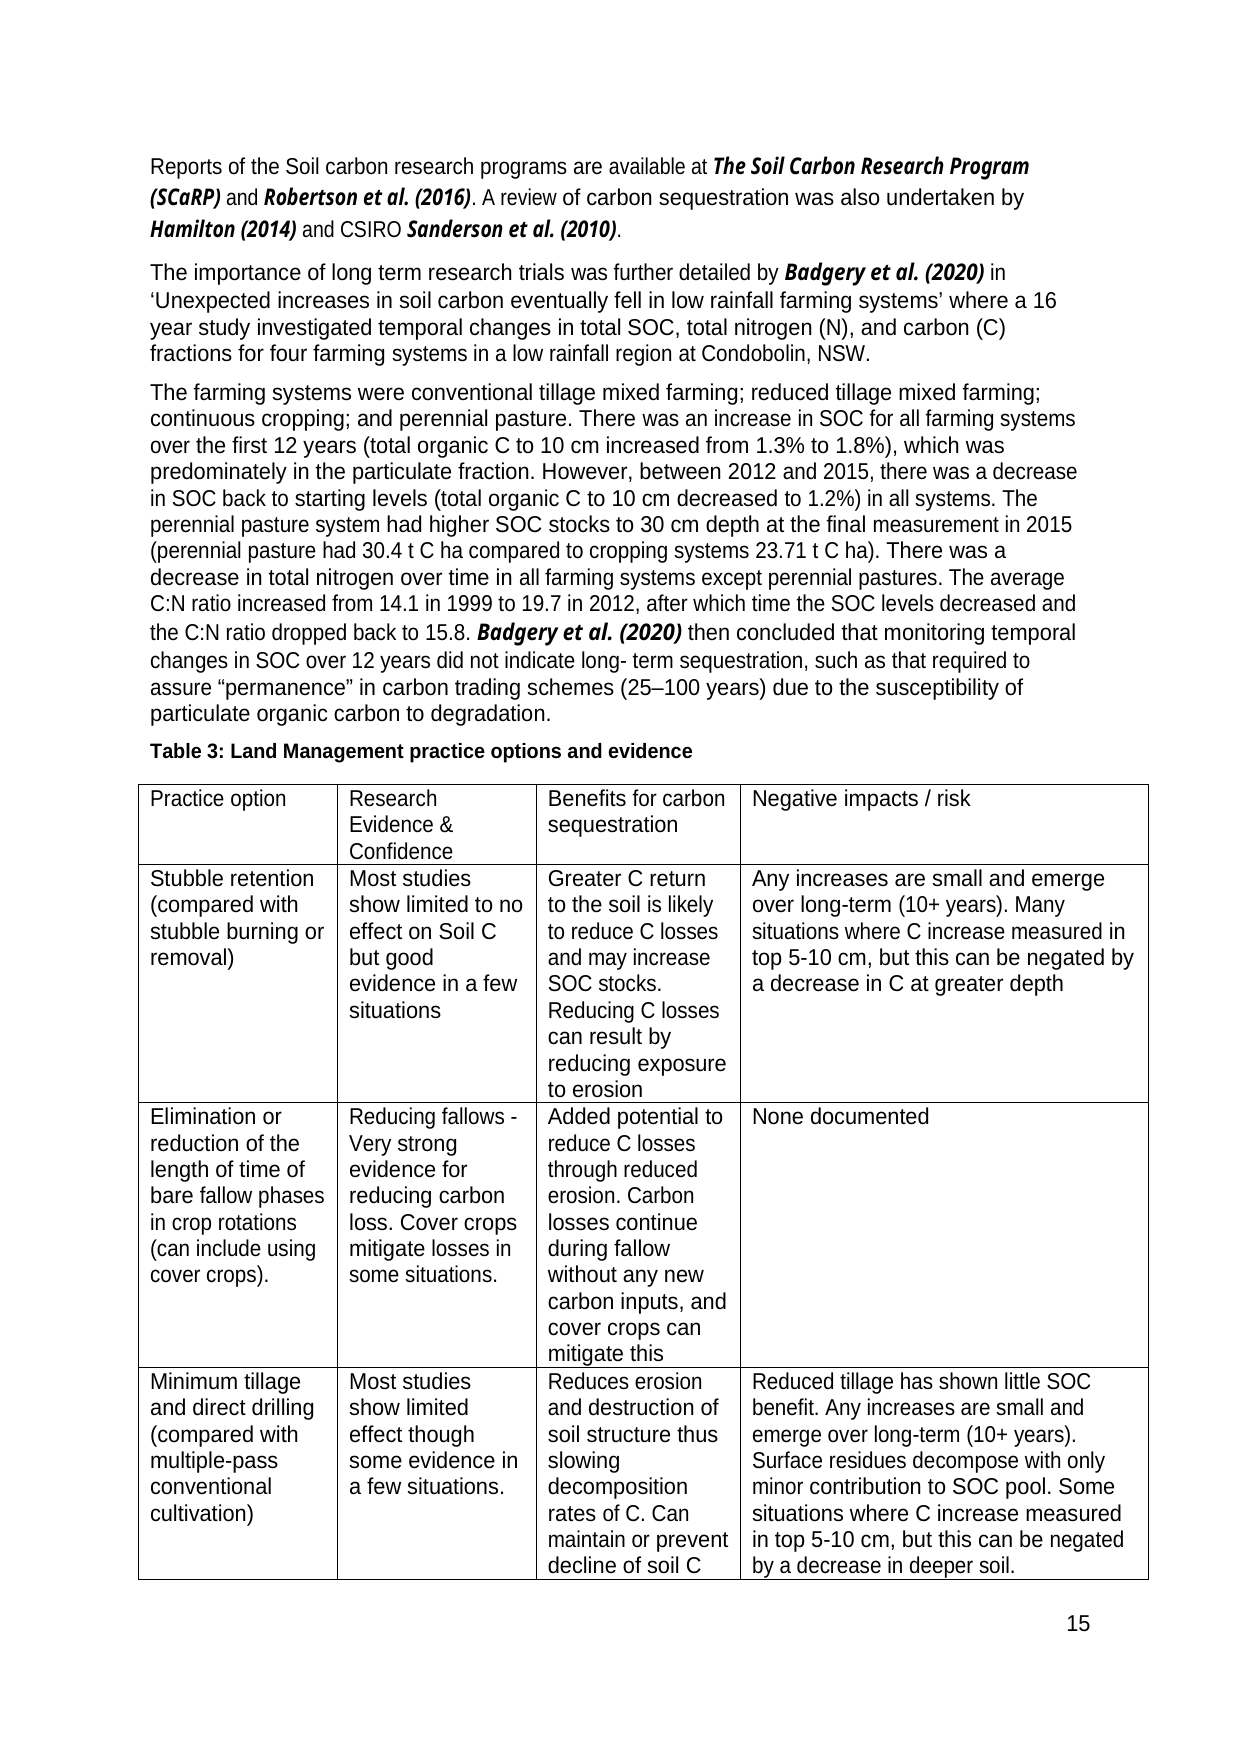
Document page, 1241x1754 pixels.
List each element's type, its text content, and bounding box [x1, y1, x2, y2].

table_cell Most studies show limited effect though some evidence in a few situations. [338, 1368, 536, 1579]
table_cell Reduced tillage has shown little SOC benefit. Any increases are small and emerge over long-term (10+ years). Surface residues decompose with only minor contribution to SOC pool. Some situations where C increase measured in top 5-10 cm, but this can be negated by a decrease in deeper soil. [741, 1368, 1148, 1579]
table_header Practice option [139, 785, 337, 864]
table_cell Any increases are small and emerge over long-term (10+ years). Many situations where C increase measured in top 5-10 cm, but this can be negated by a decrease in C at greater depth [741, 865, 1148, 1102]
text Table 3: Land Management practice options and evidence [150, 739, 1090, 763]
table_header Benefits for carbon sequestration [537, 785, 740, 864]
text Reports of the Soil carbon research programs are available at The Soil Carbon Research Program (SCaRP) and Robertson et al. (2016). A review of carbon sequestration was also undertaken by Hamilton (2014) and CSIRO Sanderson et al. (2010). [150, 150, 1090, 244]
table_cell Reducing fallows - Very strong evidence for reducing carbon loss. Cover crops mitigate losses in some situations. [338, 1103, 536, 1367]
table_cell None documented [741, 1103, 1148, 1367]
table_cell Elimination or reduction of the length of time of bare fallow phases in crop rotations (can include using cover crops). [139, 1103, 337, 1367]
table_cell Most studies show limited to no effect on Soil C but good evidence in a few situations [338, 865, 536, 1102]
text The farming systems were conventional tillage mixed farming; reduced tillage mixed farming; continuous cropping; and perennial pasture. There was an increase in SOC for all farming systems over the first 12 years (total organic C to 10 cm increased from 1.3% to 1.8%), which was predominately in the particulate fraction. However, between 2012 and 2015, there was a decrease in SOC back to starting levels (total organic C to 10 cm decreased to 1.2%) in all systems. The perennial pasture system had higher SOC stocks to 30 cm depth at the final measurement in 2015 (perennial pasture had 30.4 t C ha compared to cropping systems 23.71 t C ha). There was a decrease in total nitrogen over time in all farming systems except perennial pastures. The average C:N ratio increased from 14.1 in 1999 to 19.7 in 2012, after which time the SOC levels decreased and the C:N ratio dropped back to 15.8. Badgery et al. (2020) then concluded that monitoring temporal changes in SOC over 12 years did not indicate long- term sequestration, such as that required to assure “permanence” in carbon trading schemes (25–100 years) due to the susceptibility of particulate organic carbon to degradation. [150, 379, 1090, 727]
table_cell Greater C return to the soil is likely to reduce C losses and may increase SOC stocks. Reducing C losses can result by reducing exposure to erosion [537, 865, 740, 1102]
text The importance of long term research trials was further detailed by Badgery et al. (2020) in ‘Unexpected increases in soil carbon eventually fell in low rainfall farming systems’ where a 16 year study investigated temporal changes in total SOC, total nitrogen (N), and carbon (C) fractions for four farming systems in a low rainfall region at Condobolin, NSW. [150, 256, 1090, 367]
table_cell Added potential to reduce C losses through reduced erosion. Carbon losses continue during fallow without any new carbon inputs, and cover crops can mitigate this [537, 1103, 740, 1367]
table_header Negative impacts / risk [741, 785, 1148, 864]
table_cell Stubble retention (compared with stubble burning or removal) [139, 865, 337, 1102]
table_header Research Evidence & Confidence [338, 785, 536, 864]
table_cell Minimum tillage and direct drilling (compared with multiple-pass conventional cultivation) [139, 1368, 337, 1579]
table_cell Reduces erosion and destruction of soil structure thus slowing decomposition rates of C. Can maintain or prevent decline of soil C [537, 1368, 740, 1579]
